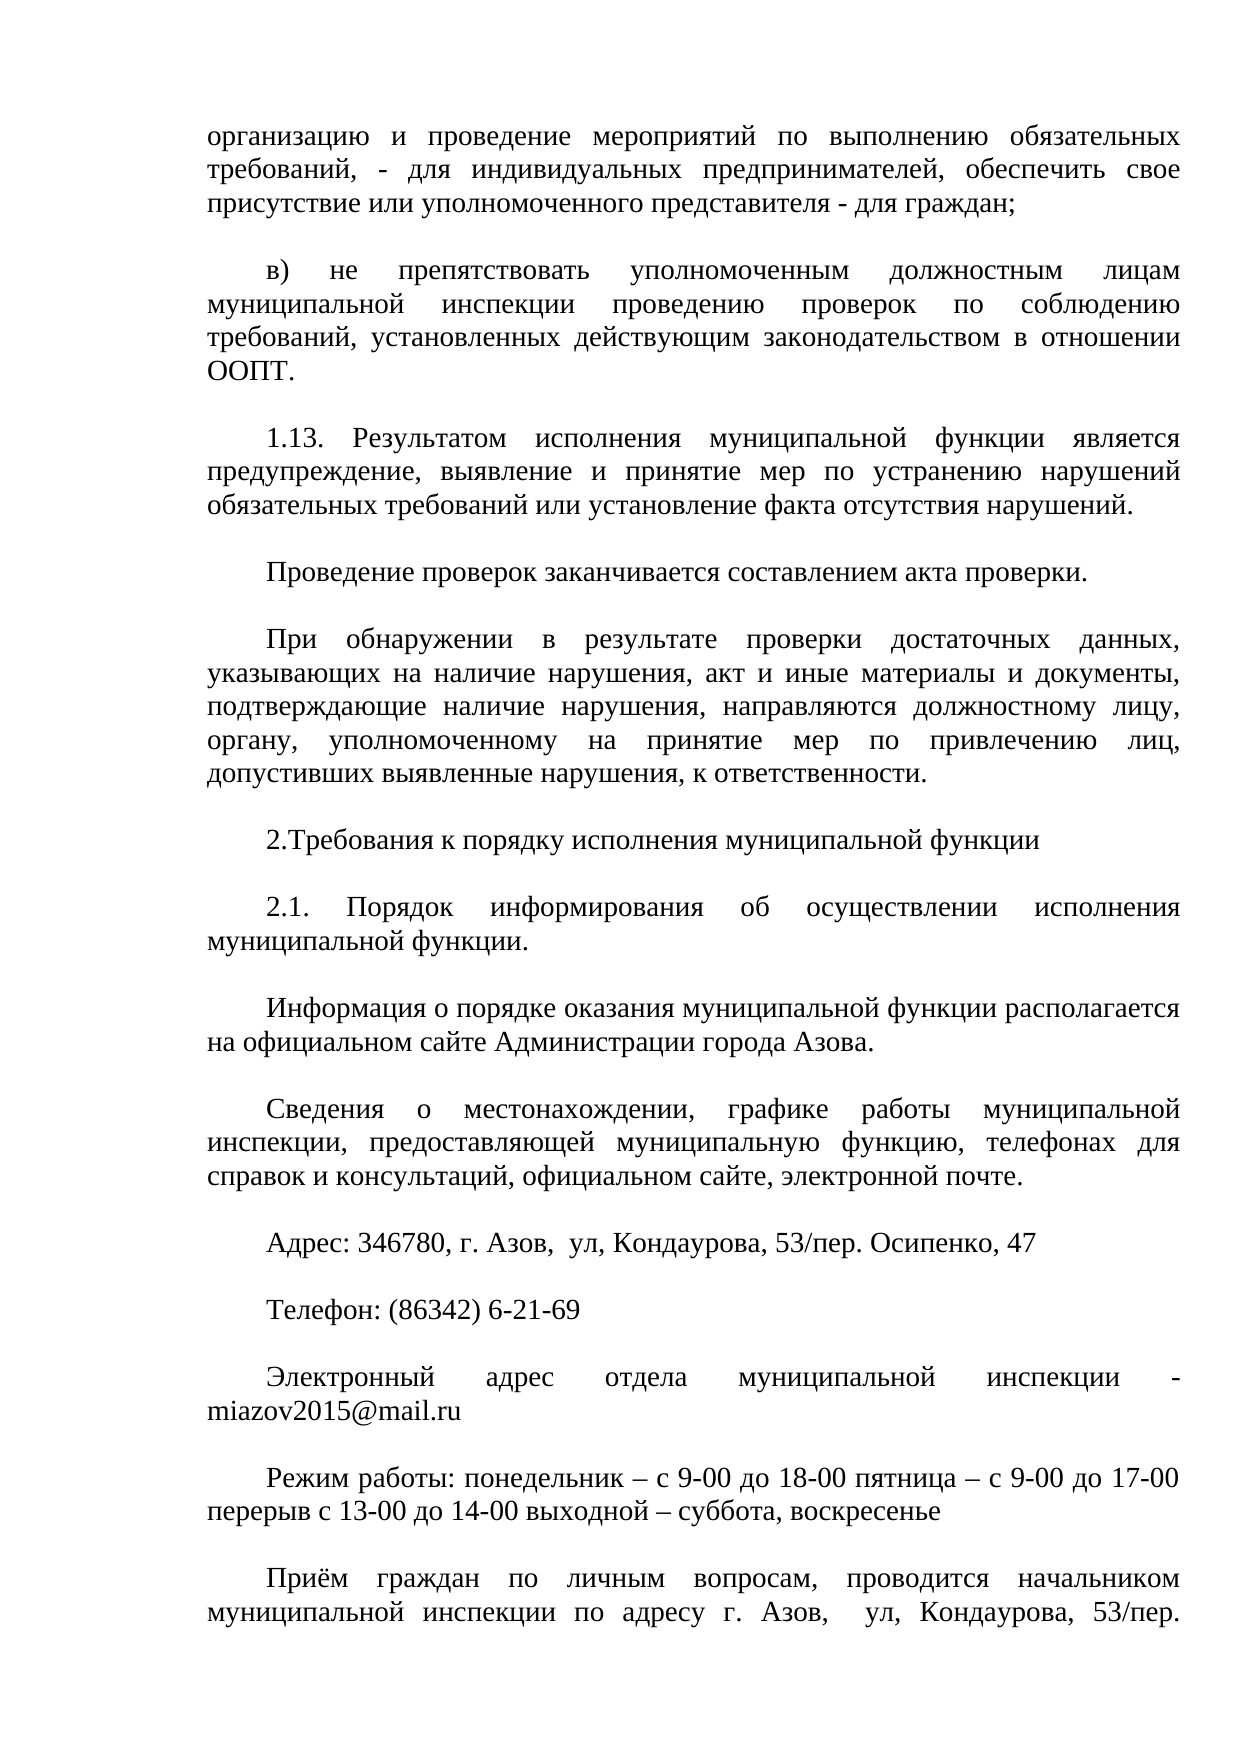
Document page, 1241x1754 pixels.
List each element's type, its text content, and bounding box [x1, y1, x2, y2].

text При обнаружении в результате проверки достаточных данных, указывающих на наличие нарушения, акт и иные материалы и документы, подтверждающие наличие нарушения, направляются должностному лицу, органу, уполномоченному на принятие мер по привлечению лиц, допустивших выявленные нарушения, к ответственности. [207, 621, 1181, 789]
text в) не препятствовать уполномоченным должностным лицам муниципальной инспекции проведению проверок по соблюдению требований, установленных действующим законодательством в отношении ООПТ. [207, 252, 1181, 386]
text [207, 1560, 1181, 1627]
text Режим работы: понедельник – с 9-00 до 18-00 пятница – с 9-00 до 17-00 перерыв с 13-00 до 14-00 выходной – суббота, воскресенье [207, 1460, 1181, 1527]
text Проведение проверок заканчивается составлением акта проверки. [207, 554, 1181, 588]
text Телефон: (86342) 6-21-69 [207, 1292, 1181, 1326]
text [207, 118, 1181, 219]
text 2.1. Порядок информирования об осуществлении исполнения муниципальной функции. [207, 889, 1181, 957]
text 1.13. Результатом исполнения муниципальной функции является предупреждение, выявление и принятие мер по устранению нарушений обязательных требований или установление факта отсутствия нарушений. [207, 420, 1181, 521]
text Сведения о местонахождении, графике работы муниципальной инспекции, предоставляющей муниципальную функцию, телефонах для справок и консультаций, официальном сайте, электронной почте. [207, 1091, 1181, 1191]
text Информация о порядке оказания муниципальной функции располагается на официальном сайте Администрации города Азова. [207, 990, 1181, 1057]
text 2.Требования к порядку исполнения муниципальной функции [207, 822, 1181, 856]
text Адрес: 346780, г. Азов, ул, Кондаурова, 53/пер. Осипенко, 47 [207, 1225, 1181, 1258]
text Электронный адрес отдела муниципальной инспекции - miazov2015@mail.ru [207, 1359, 1181, 1426]
